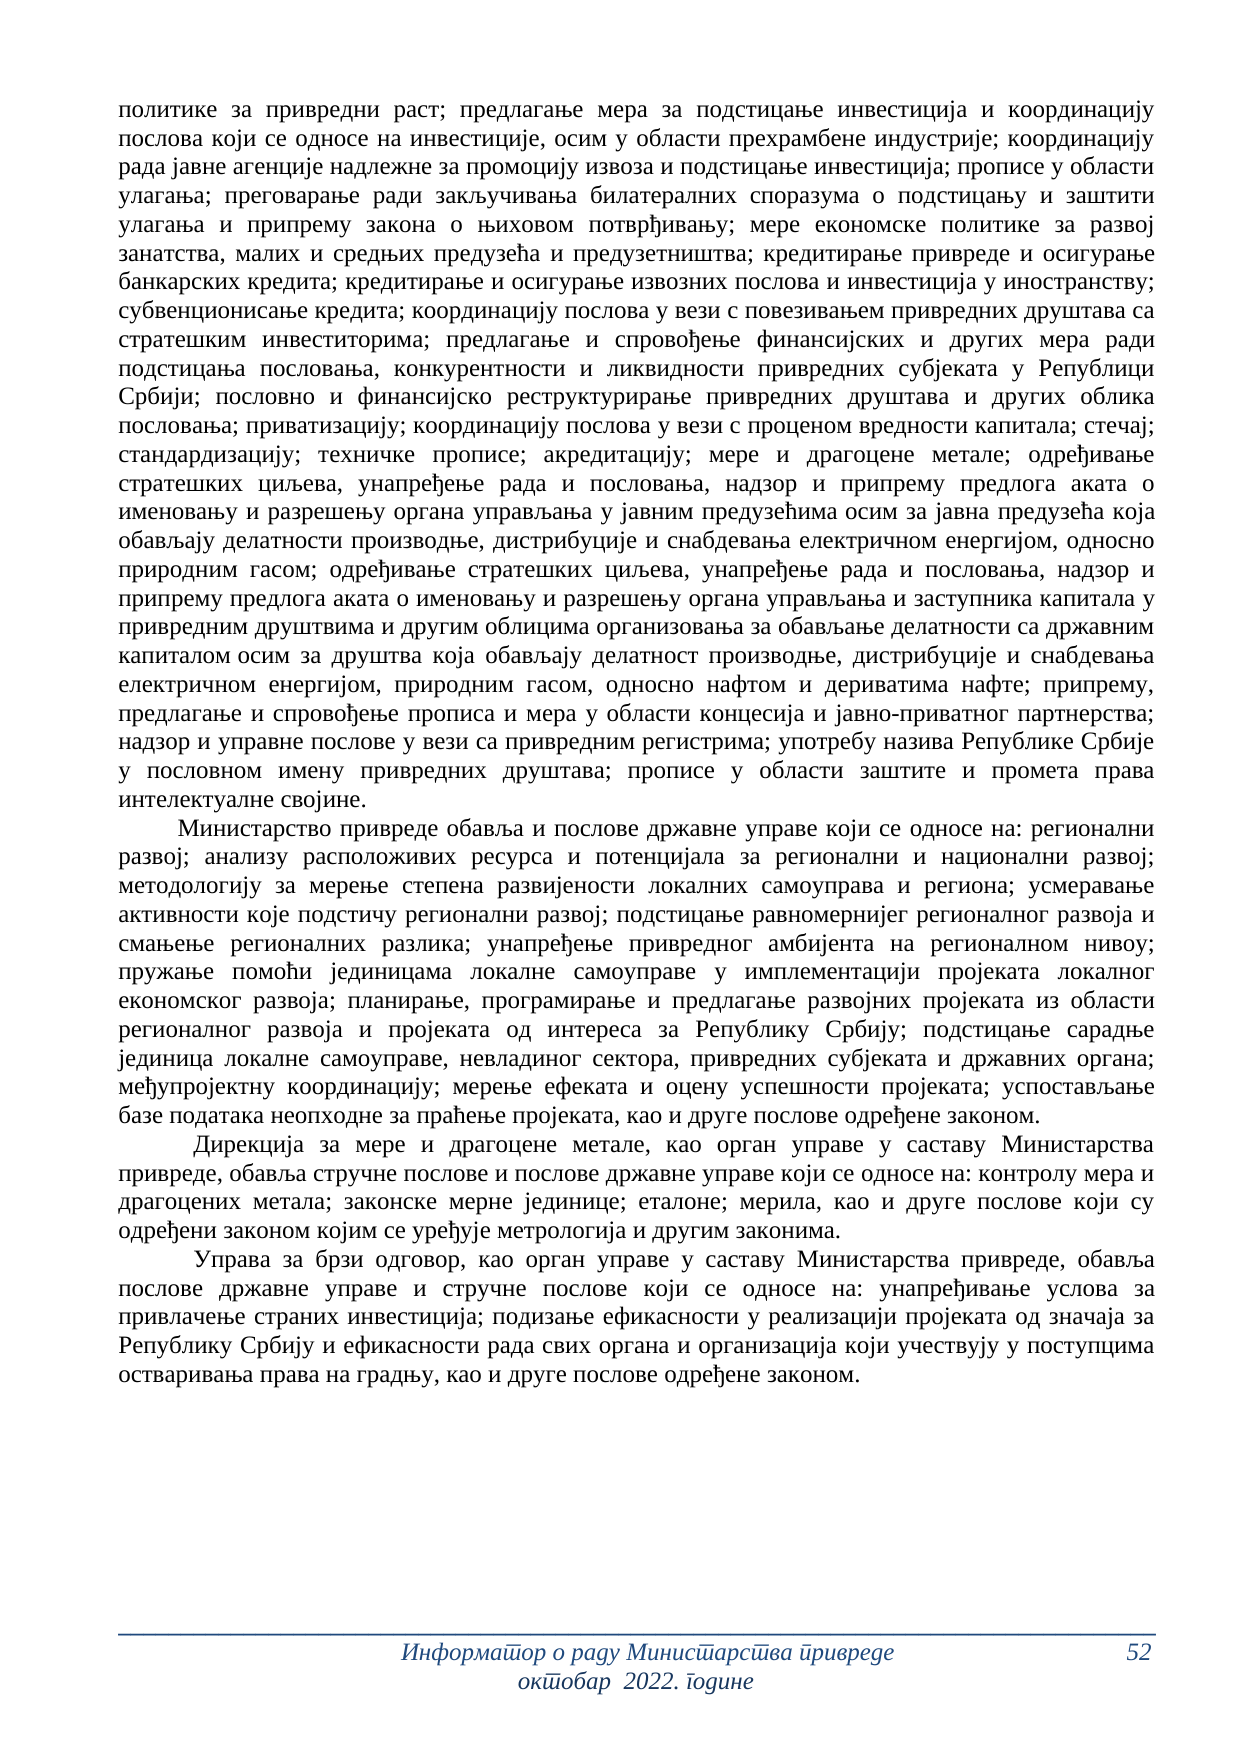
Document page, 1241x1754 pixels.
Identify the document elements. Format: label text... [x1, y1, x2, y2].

text Управа за брзи одговор, као орган управе у саставу Министарства привреде, обавља послове државне управе и стручне послове који се односе на: унапређивање услова за привлачење страних инвестиција; подизање ефикасности у реализацији пројеката од значаја за Републику Србију и ефикасности рада свих органа и организација који учествују у поступцима остваривања права на градњу, као и друге послове одређене законом. [118, 1244, 1156, 1388]
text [118, 94, 1156, 813]
text Дирекција за мере и драгоцене метале, као орган управе у саставу Министарства привреде, обавља стручне послове и послове државне управе који се односе на: контролу мера и драгоцених метала; законске мерне јединице; еталоне; мерила, као и друге послове који су одређени законом којим се уређује метрологија и другим законима. [118, 1129, 1156, 1244]
text Министарство привреде обавља и послове државне управе који се односе на: регионални развој; анализу расположивих ресурса и потенцијала за регионални и национални развој; методологију за мерење степена развијености локалних самоуправа и региона; усмеравање активности које подстичу регионални развој; подстицање равномернијег регионалног развоја и смањење регионалних разлика; унапређење привредног амбијента на регионалном нивоу; пружање помоћи јединицама локалне самоуправе у имплементацији пројеката локалног економског развоја; планирање, програмирање и предлагање развојних пројеката из области регионалног развоја и пројеката од интереса за Републику Србију; подстицање сарадње јединица локалне самоуправе, невладиног сектора, привредних субјеката и државних органа; међупројектну координацију; мерење ефеката и оцену успешности пројеката; успостављање базе података неопходне за праћење пројеката, као и друге послове одређене законом. [118, 813, 1156, 1129]
